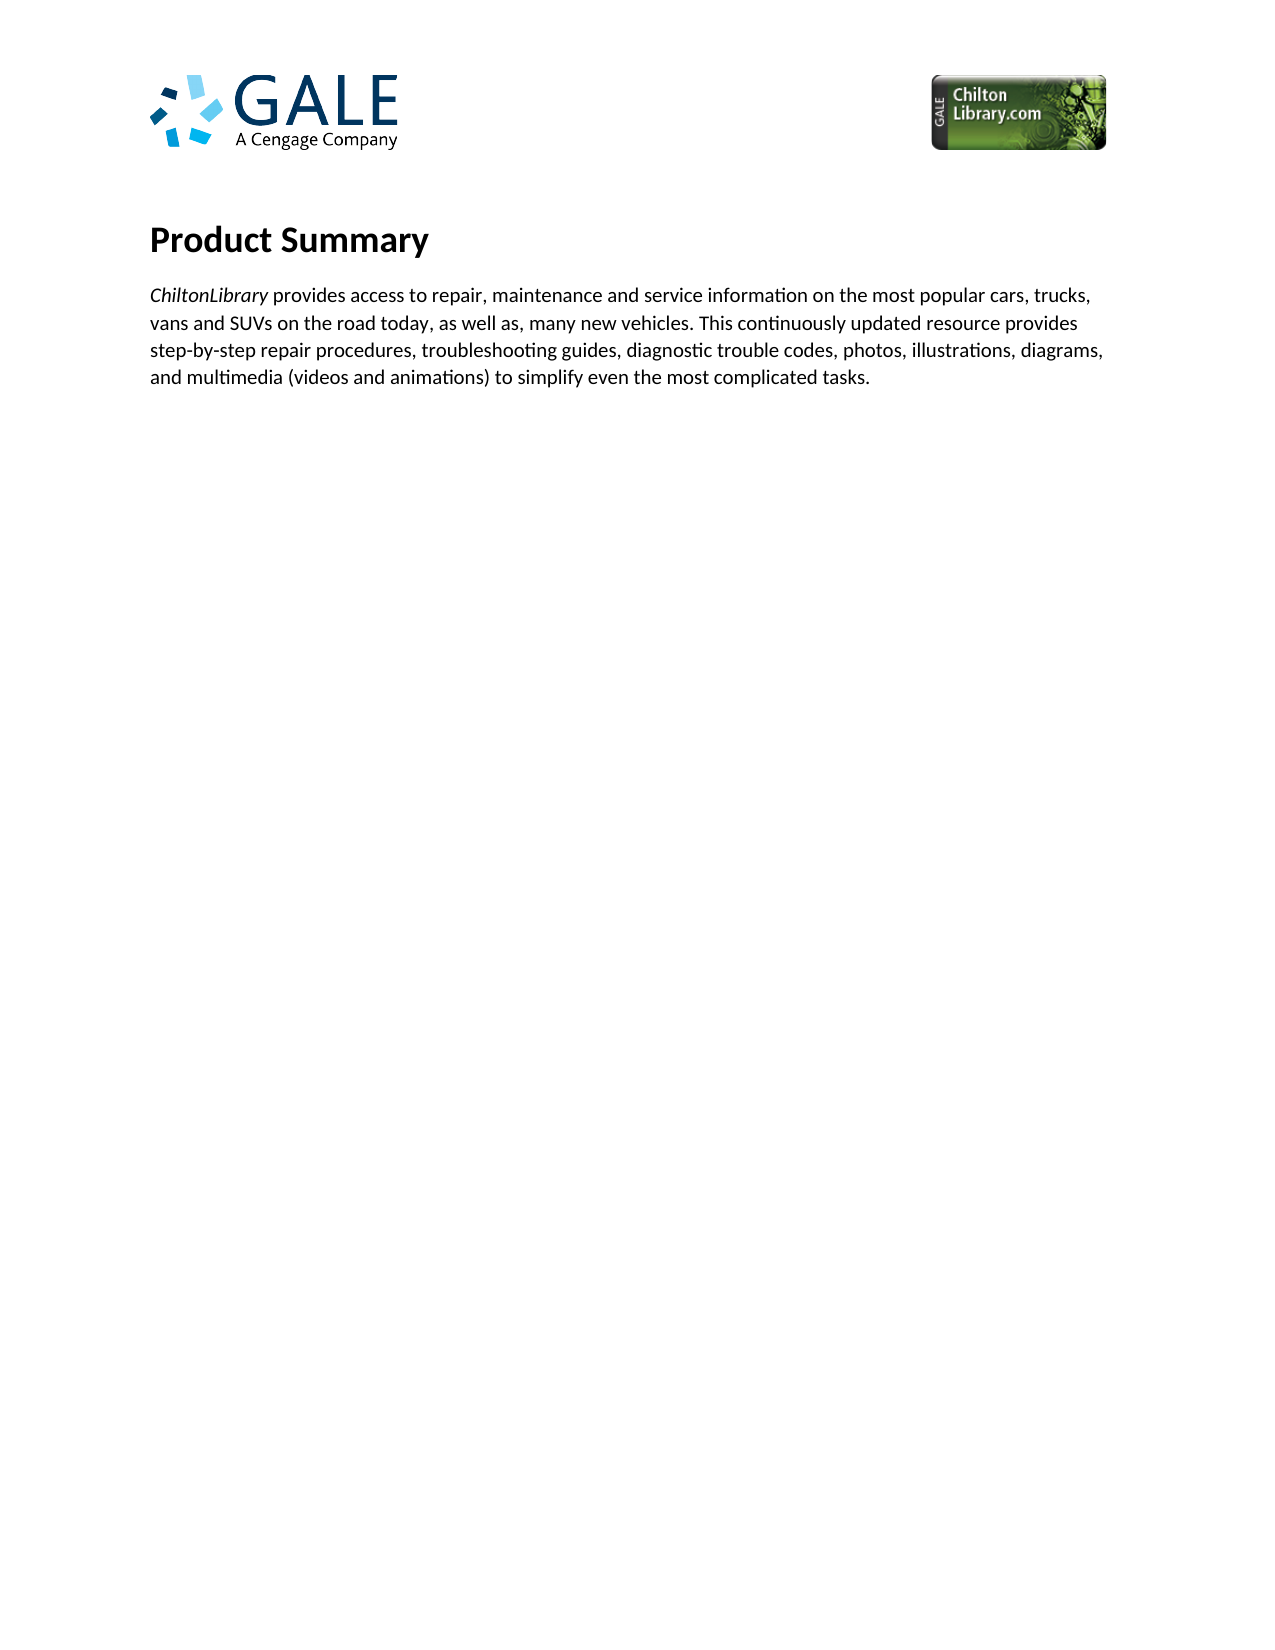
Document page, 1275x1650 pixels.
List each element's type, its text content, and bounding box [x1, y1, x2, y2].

text Product Summary [150, 216, 1125, 262]
picture [931, 75, 1107, 150]
picture [150, 75, 398, 150]
text ChiltonLibrary provides access to repair, maintenance and service information on the most popular cars, trucks, vans and SUVs on the road today, as well as, many new vehicles. This continuously updated resource provides step-by-step repair procedures, troubleshooting guides, diagnostic trouble codes, photos, illustrations, diagrams, and multimedia (videos and animations) to simplify even the most complicated tasks. [150, 282, 1125, 390]
